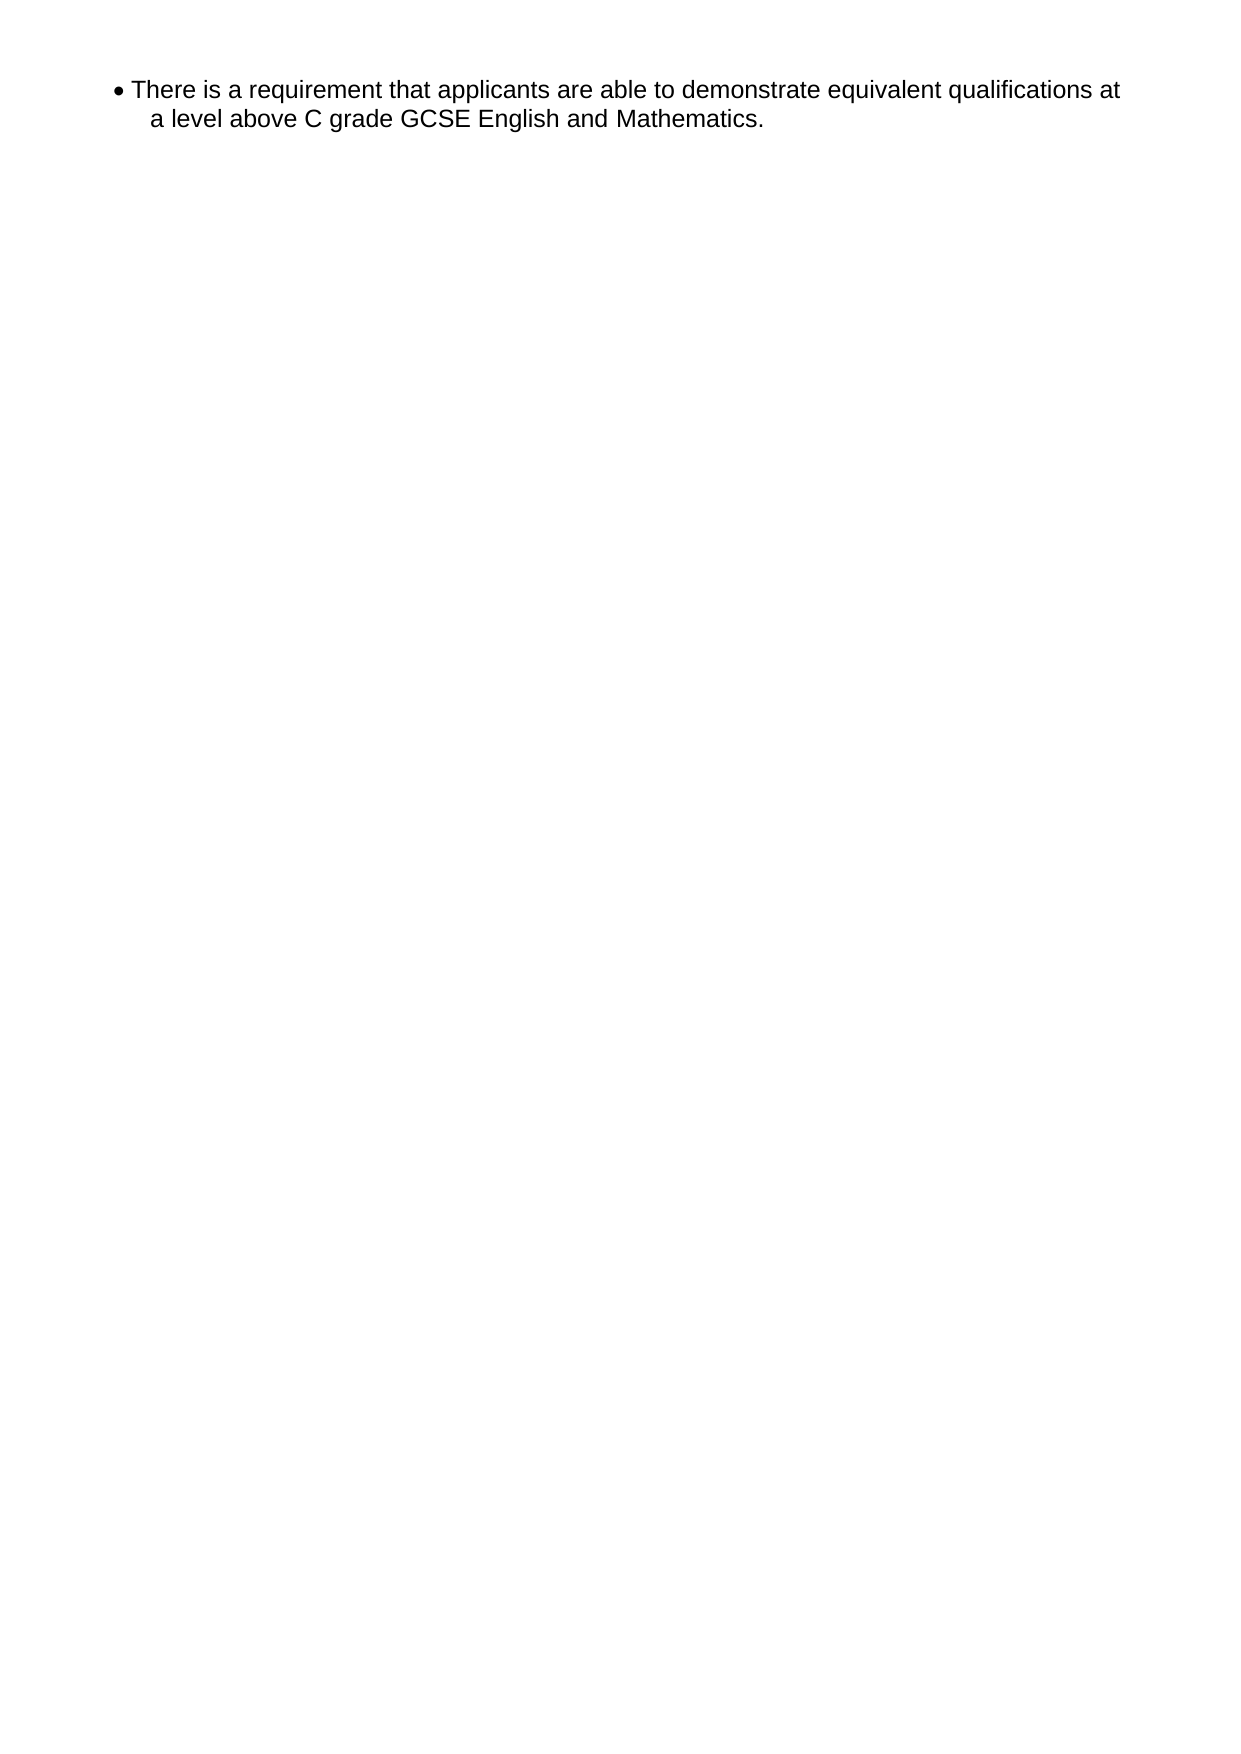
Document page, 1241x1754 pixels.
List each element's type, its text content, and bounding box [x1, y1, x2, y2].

list There is a requirement that applicants are able to demonstrate equivalent qualifications at a level above C grade GCSE English and Mathematics. [112, 74, 1122, 133]
